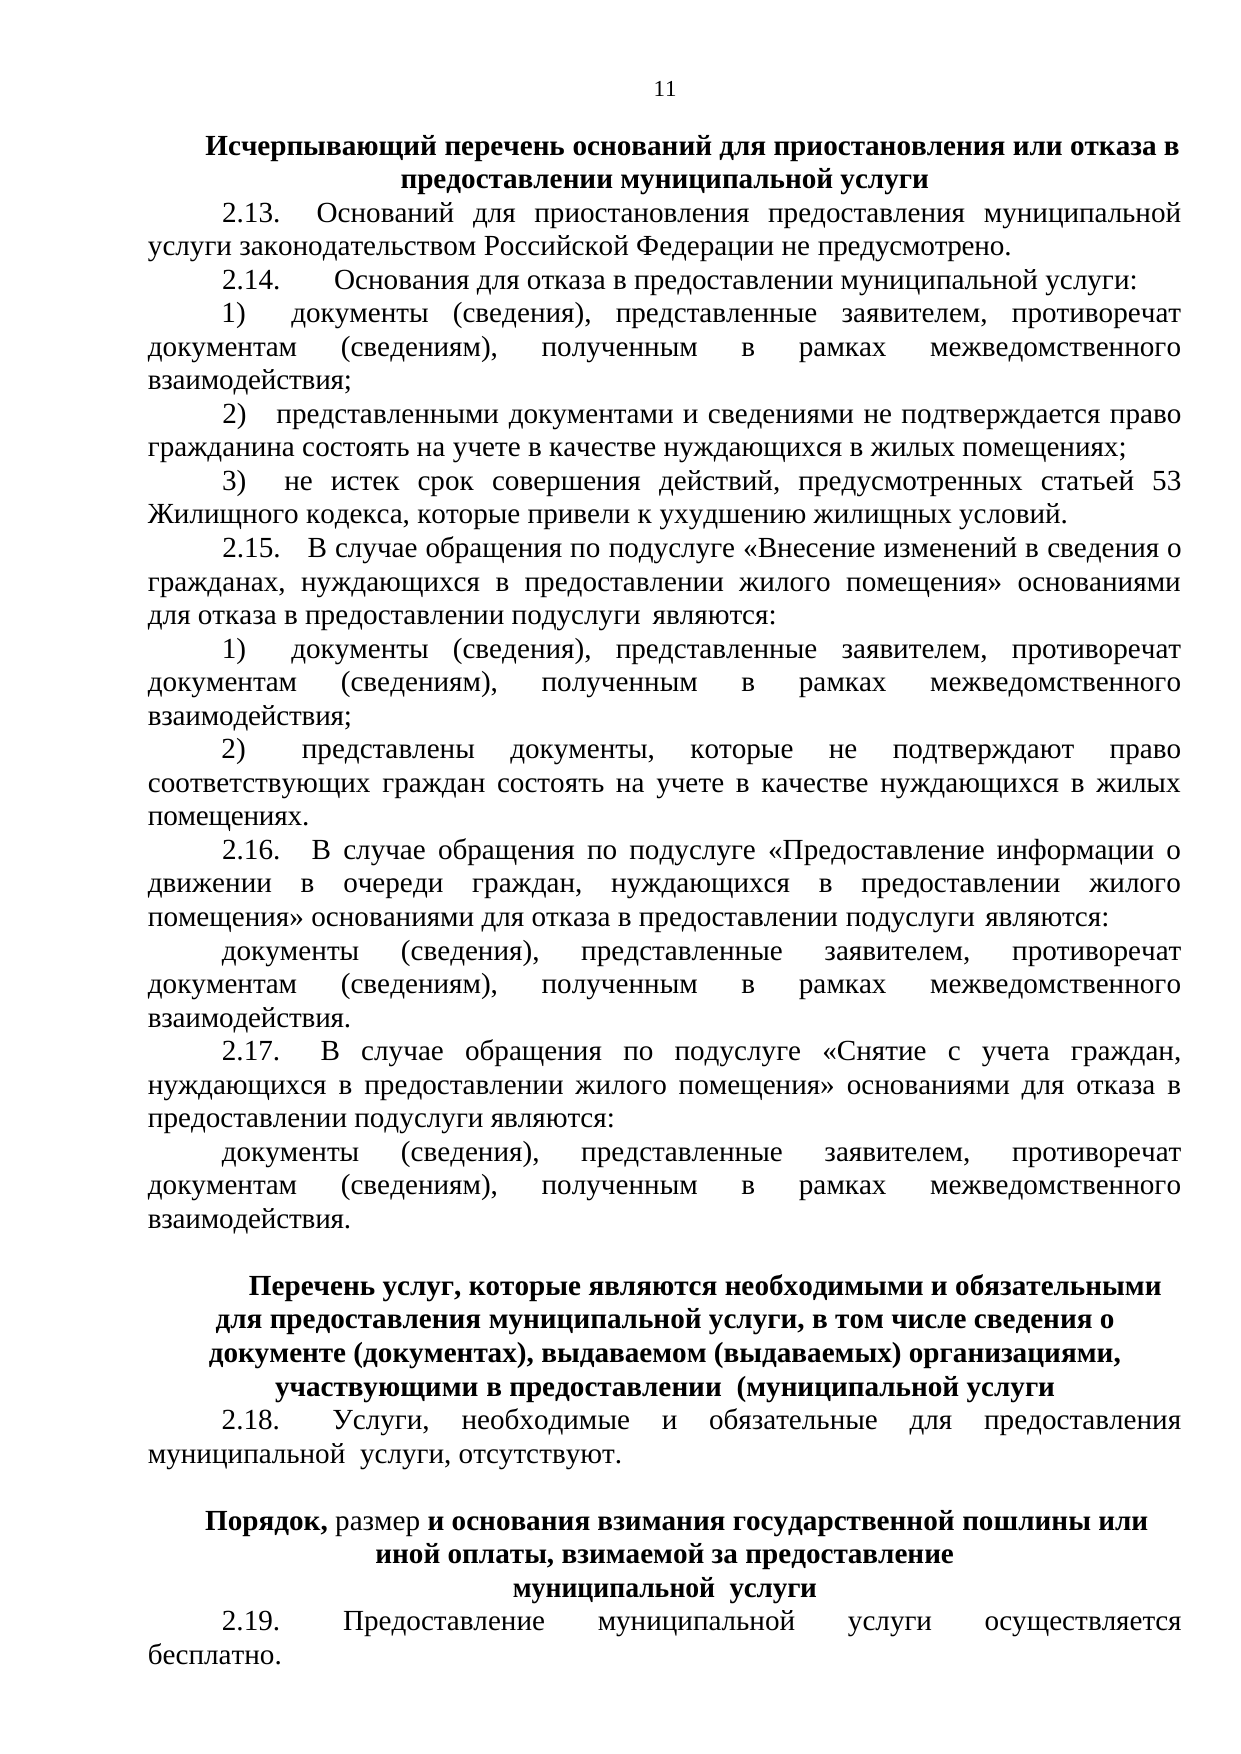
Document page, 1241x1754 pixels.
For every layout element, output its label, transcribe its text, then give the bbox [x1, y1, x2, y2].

list документы (сведения), представленные заявителем, противоречат документам (сведениям), полученным в рамках межведомственного взаимодействия; [148, 631, 1182, 731]
text документы (сведения), представленные заявителем, противоречат документам (сведениям), полученным в рамках межведомственного взаимодействия. [148, 933, 1182, 1033]
list документы (сведения), представленные заявителем, противоречат документам (сведениям), полученным в рамках межведомственного взаимодействия; [148, 295, 1182, 396]
subtitle Исчерпывающий перечень оснований для приостановления или отказа в предоставлении муниципальной услуги [148, 128, 1182, 195]
list В случае обращения по подуслуге «Внесение изменений в сведения о гражданах, нуждающихся в предоставлении жилого помещения» основаниями для отказа в предоставлении подуслуги являются: [148, 530, 1182, 631]
text муниципальной услуги [148, 1570, 1182, 1603]
list Услуги, необходимые и обязательные для предоставления муниципальной услуги, отсутствуют. [148, 1402, 1182, 1469]
text документы (сведения), представленные заявителем, противоречат документам (сведениям), полученным в рамках межведомственного взаимодействия. [148, 1134, 1182, 1234]
list не истек срок совершения действий, предусмотренных статьей 53 Жилищного кодекса, которые привели к ухудшению жилищных условий. [148, 463, 1182, 530]
list представленными документами и сведениями не подтверждается право гражданина состоять на учете в качестве нуждающихся в жилых помещениях; [148, 396, 1182, 463]
list В случае обращения по подуслуге «Предоставление информации о движении в очереди граждан, нуждающихся в предоставлении жилого помещения» основаниями для отказа в предоставлении подуслуги являются: [148, 832, 1182, 933]
list Предоставление муниципальной услуги осуществляется бесплатно. [148, 1603, 1182, 1671]
subtitle Порядок, размер и основания взимания государственной пошлины или иной оплаты, взимаемой за предоставление [148, 1503, 1182, 1570]
list Оснований для приостановления предоставления муниципальной услуги законодательством Российской Федерации не предусмотрено. [148, 195, 1182, 262]
list представлены документы, которые не подтверждают право соответствующих граждан состоять на учете в качестве нуждающихся в жилых помещениях. [148, 731, 1182, 832]
list В случае обращения по подуслуге «Снятие с учета граждан, нуждающихся в предоставлении жилого помещения» основаниями для отказа в предоставлении подуслуги являются: [148, 1033, 1182, 1134]
subtitle Перечень услуг, которые являются необходимыми и обязательными для предоставления муниципальной услуги, в том числе сведения о документе (документах), выдаваемом (выдаваемых) организациями, участвующими в предоставлении (муниципальной услуги [148, 1268, 1182, 1402]
list Основания для отказа в предоставлении муниципальной услуги: [148, 262, 1182, 295]
